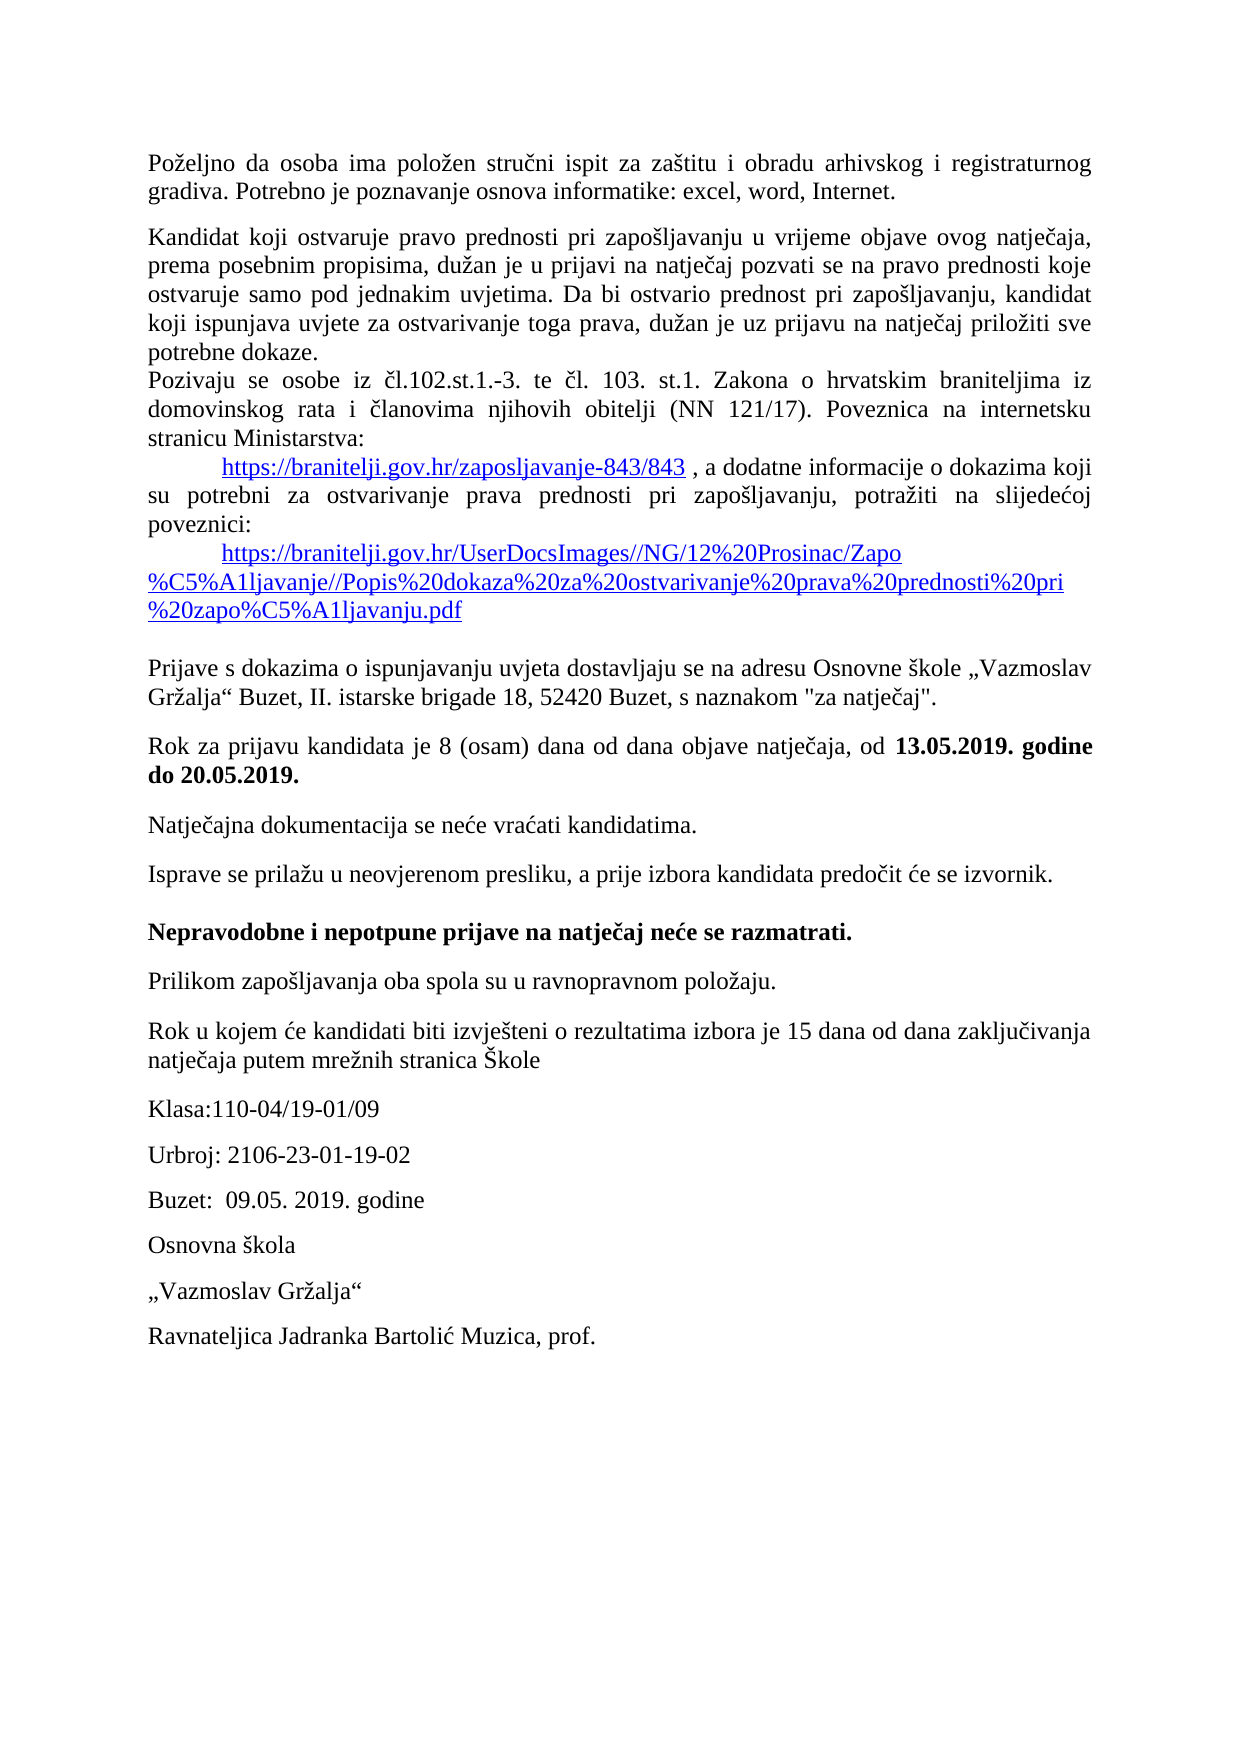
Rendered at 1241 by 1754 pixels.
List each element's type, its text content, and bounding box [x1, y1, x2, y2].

text Urbroj: 2106-23-01-19-02 [148, 1140, 1093, 1168]
text Prilikom zapošljavanja oba spola su u ravnopravnom položaju. [148, 966, 1093, 995]
text Pozivaju se osobe iz čl.102.st.1.-3. te čl. 103. st.1. Zakona o hrvatskim braniteljima iz domovinskog rata i članovima njihovih obitelji (NN 121/17). Poveznica na internetsku stranicu Ministarstva: [148, 366, 1093, 452]
text Buzet: 09.05. 2019. godine [148, 1185, 1093, 1214]
text Ravnateljica Jadranka Bartolić Muzica, prof. [148, 1321, 1093, 1350]
text Poželjno da osoba ima položen stručni ispit za zaštitu i obradu arhivskog i registraturnog gradiva. Potrebno je poznavanje osnova informatike: excel, word, Internet. [148, 148, 1093, 205]
text Klasa:110-04/19-01/09 [148, 1094, 1093, 1123]
text Nepravodobne i nepotpune prijave na natječaj neće se razmatrati. [148, 917, 1093, 946]
text Osnovna škola [148, 1231, 1093, 1259]
text Kandidat koji ostvaruje pravo prednosti pri zapošljavanju u vrijeme objave ovog natječaja, prema posebnim propisima, dužan je u prijavi na natječaj pozvati se na pravo prednosti koje ostvaruje samo pod jednakim uvjetima. Da bi ostvario prednost pri zapošljavanju, kandidat koji ispunjava uvjete za ostvarivanje toga prava, dužan je uz prijavu na natječaj priložiti sve potrebne dokaze. [148, 222, 1093, 366]
text https://branitelji.gov.hr/zaposljavanje-843/843 , a dodatne informacije o dokazima koji su potrebni za ostvarivanje prava prednosti pri zapošljavanju, potražiti na slijedećoj poveznici: [148, 452, 1093, 538]
text Natječajna dokumentacija se neće vraćati kandidatima. [148, 810, 1093, 838]
text Rok za prijavu kandidata je 8 (osam) dana od dana objave natječaja, od 13.05.2019. godine do 20.05.2019. [148, 731, 1093, 789]
text Rok u kojem će kandidati biti izvješteni o rezultatima izbora je 15 dana od dana zaključivanja natječaja putem mrežnih stranica Škole [148, 1016, 1093, 1073]
text Prijave s dokazima o ispunjavanju uvjeta dostavljaju se na adresu Osnovne škole „Vazmoslav Gržalja“ Buzet, II. istarske brigade 18, 52420 Buzet, s naznakom "za natječaj". [148, 653, 1093, 711]
text https://branitelji.gov.hr/UserDocsImages//NG/12%20Prosinac/Zapo%C5%A1ljavanje//Popis%20dokaza%20za%20ostvarivanje%20prava%20prednosti%20pri%20zapo%C5%A1ljavanju.pdf [148, 538, 1093, 624]
text Isprave se prilažu u neovjerenom presliku, a prije izbora kandidata predočit će se izvornik. [148, 859, 1093, 888]
text „Vazmoslav Gržalja“ [148, 1276, 1093, 1305]
